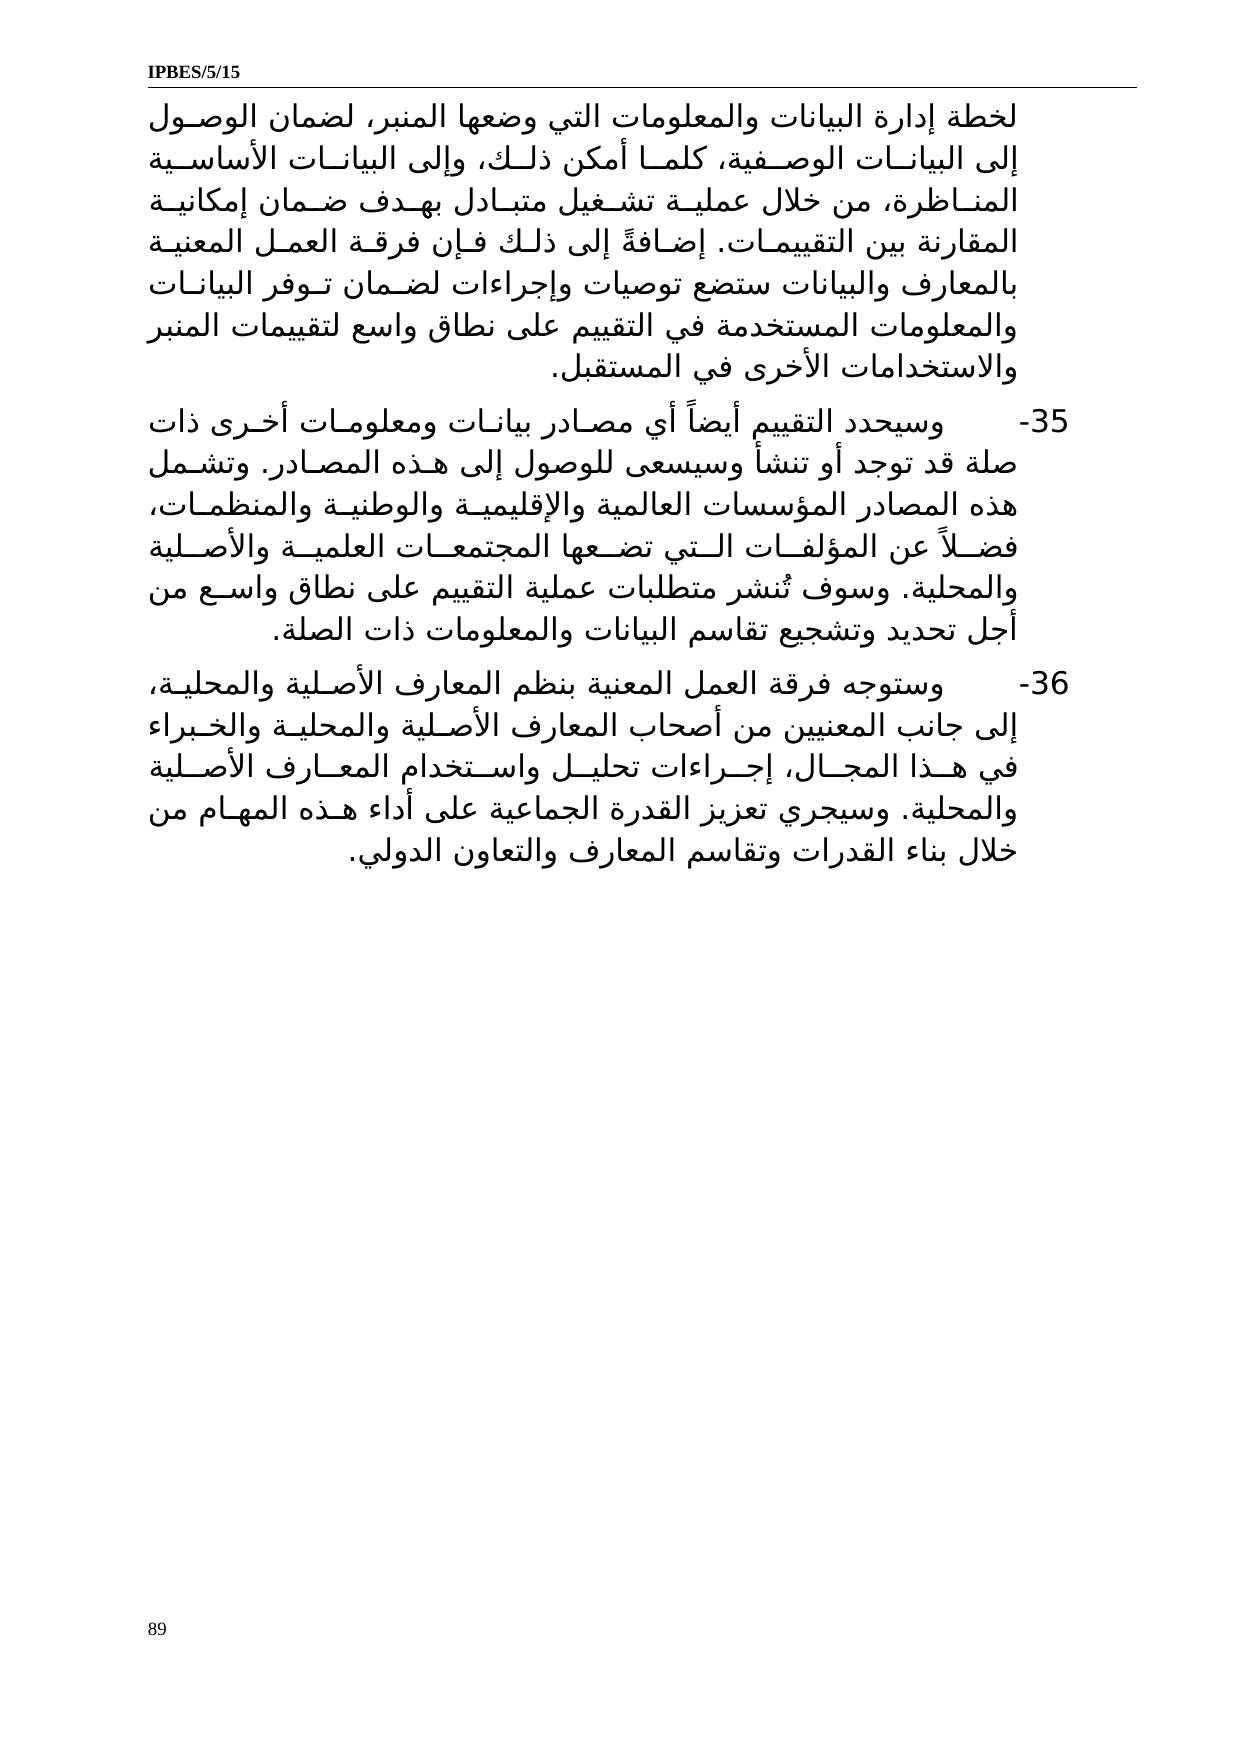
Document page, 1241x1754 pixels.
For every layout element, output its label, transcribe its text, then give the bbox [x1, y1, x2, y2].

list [148, 94, 1019, 386]
list وسيحدد التقييم أيضاً أي مصادر بيانات ومعلومات أخرى ذات صلة قد توجد أو تنشأ وسيسعى للوصول إلى هذه المصادر. وتشمل هذه المصادر المؤسسات العالمية والإقليمية والوطنية والمنظمات، فضلاً عن المؤلفات التي تضعها المجتمعات العلمية والأصلية والمحلية. وسوف تُنشر متطلبات عملية التقييم على نطاق واسع من أجل تحديد وتشجيع تقاسم البيانات والمعلومات ذات الصلة. [148, 399, 1019, 649]
list وستوجه فرقة العمل المعنية بنظم المعارف الأصلية والمحلية، إلى جانب المعنيين من أصحاب المعارف الأصلية والمحلية والخبراء في هذا المجال، إجراءات تحليل واستخدام المعارف الأصلية والمحلية. وسيجري تعزيز القدرة الجماعية على أداء هذه المهام من خلال بناء القدرات وتقاسم المعارف والتعاون الدولي. [148, 661, 1019, 869]
